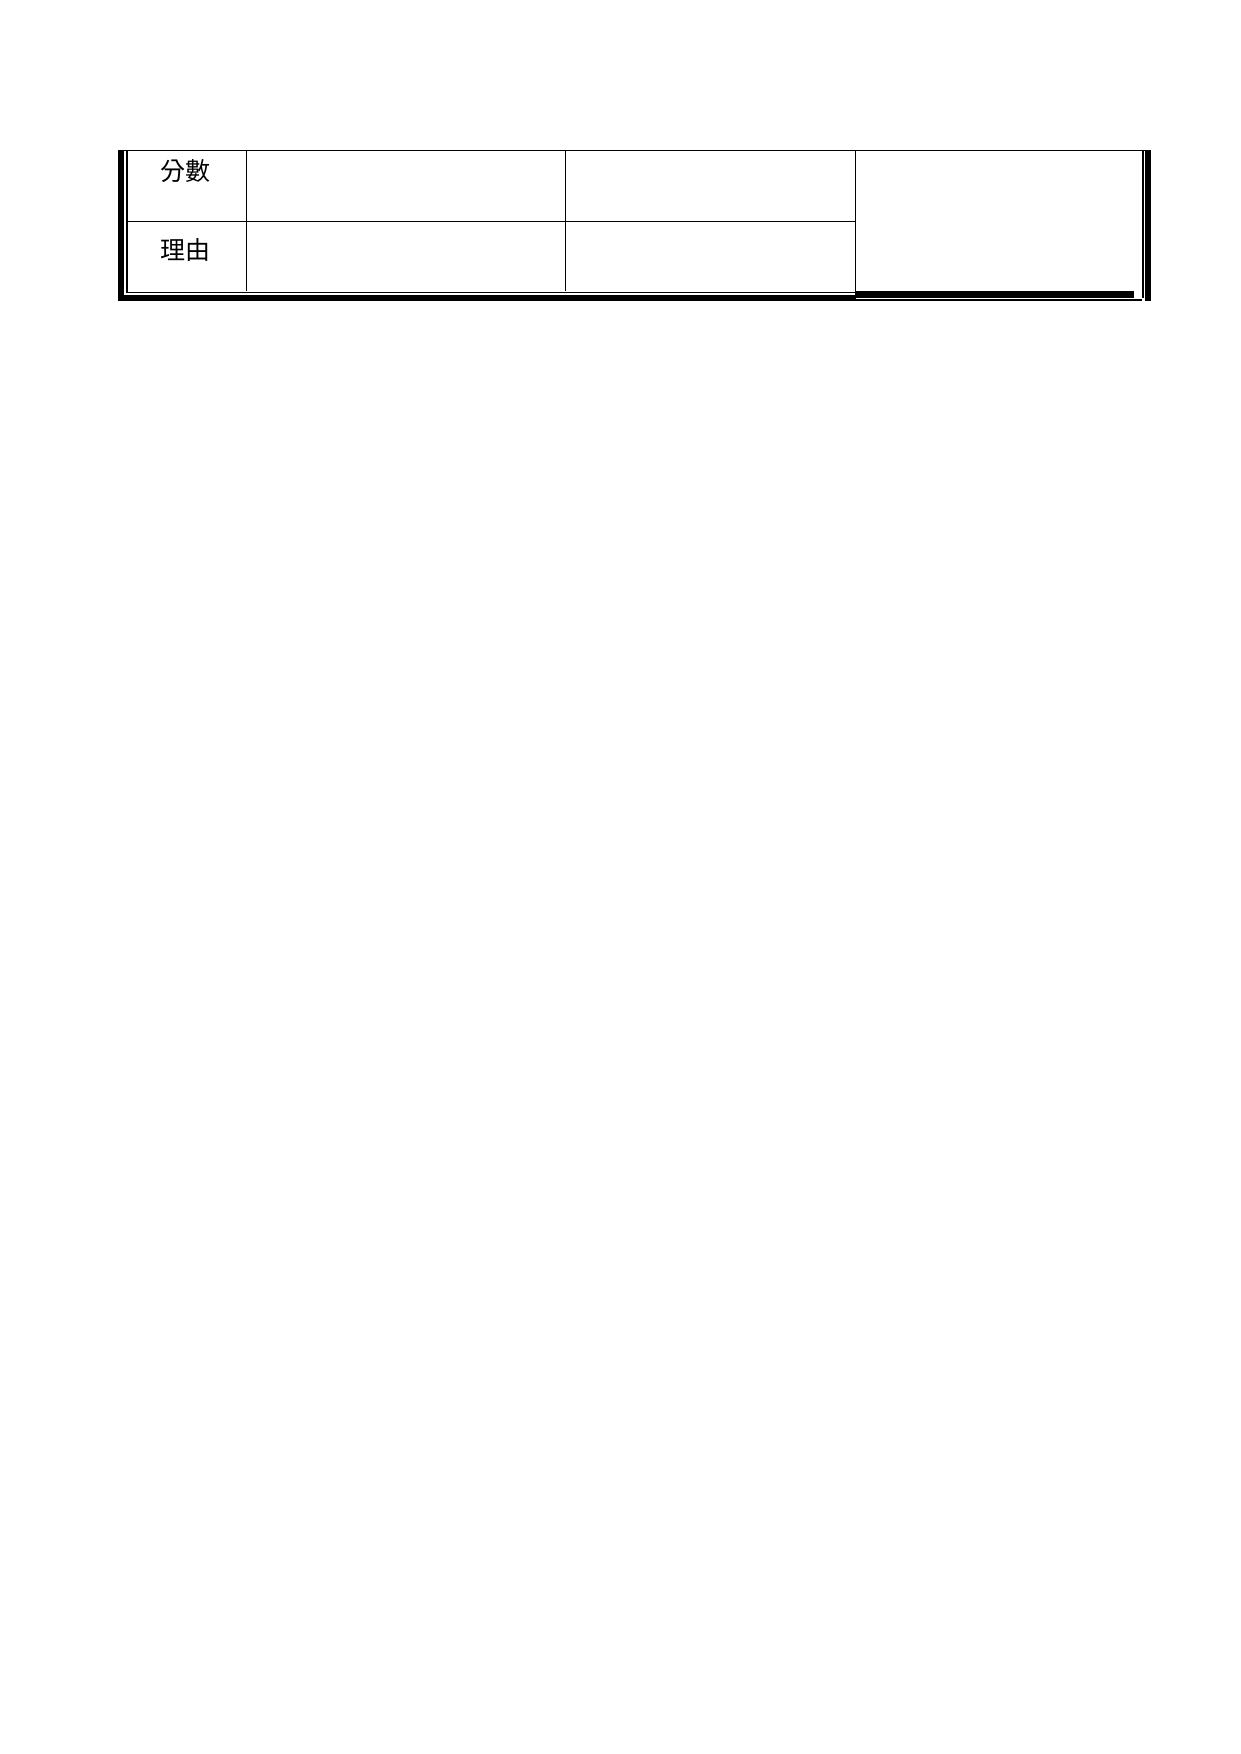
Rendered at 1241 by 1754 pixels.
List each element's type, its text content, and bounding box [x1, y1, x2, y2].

table_cell [566, 222, 855, 291]
table_cell [247, 151, 565, 221]
table_cell 理由 [128, 222, 246, 291]
table_cell 分數 [128, 151, 246, 221]
table_cell [247, 222, 565, 291]
table_cell [566, 151, 855, 221]
table_cell [856, 151, 1142, 291]
